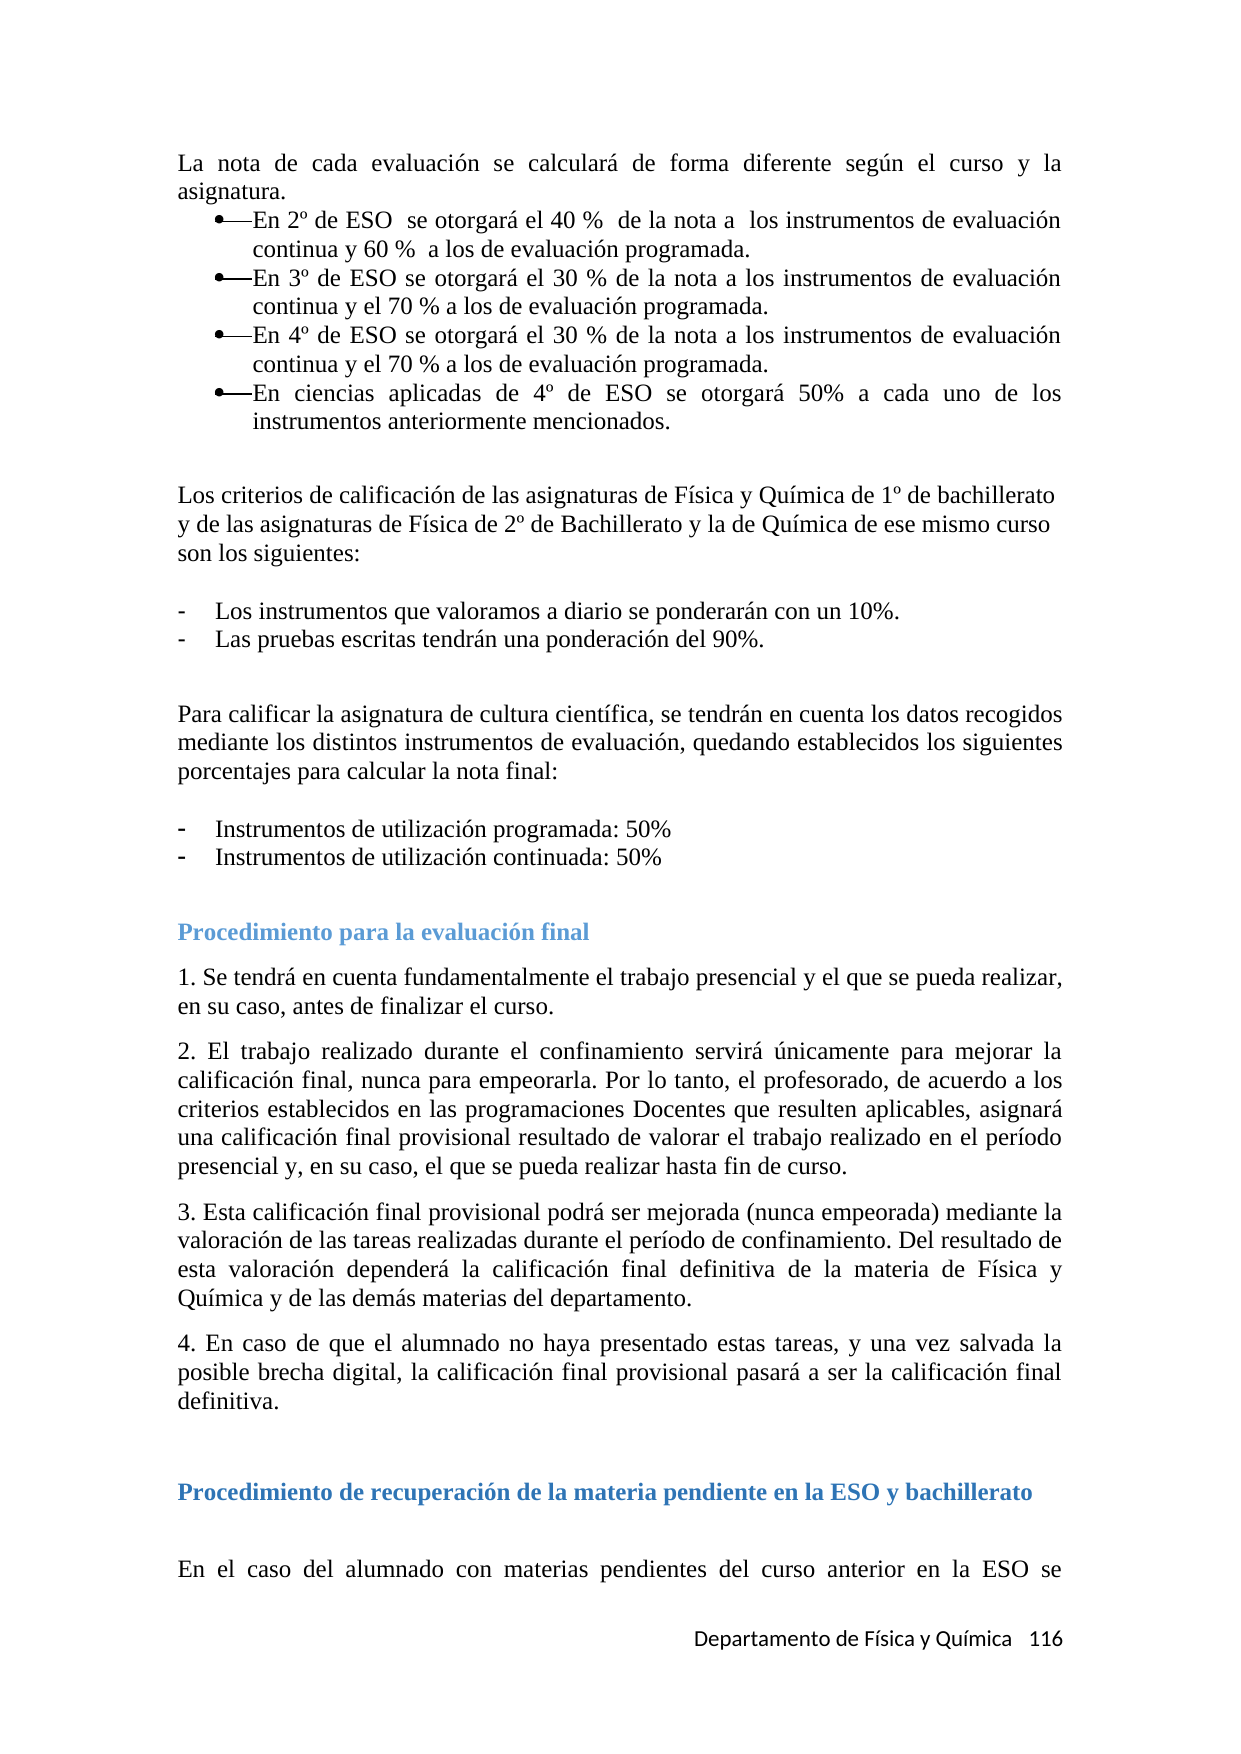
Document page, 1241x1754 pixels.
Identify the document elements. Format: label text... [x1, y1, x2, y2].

list Instrumentos de utilización programada: 50% [177, 814, 1063, 842]
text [177, 1554, 1063, 1583]
text 1. Se tendrá en cuenta fundamentalmente el trabajo presencial y el que se pueda realizar, en su caso, antes de finalizar el curso. [177, 962, 1063, 1019]
list En 2º de ESO se otorgará el 40 % de la nota a los instrumentos de evaluación continua y 60 % a los de evaluación programada. [215, 205, 1063, 263]
text Los criterios de calificación de las asignaturas de Física y Química de 1º de bachillerato y de las asignaturas de Física de 2º de Bachillerato y la de Química de ese mismo curso son los siguientes: [177, 481, 1063, 567]
text Procedimiento para la evaluación final [177, 917, 1063, 945]
text 2. El trabajo realizado durante el confinamiento servirá únicamente para mejorar la calificación final, nunca para empeorarla. Por lo tanto, el profesorado, de acuerdo a los criterios establecidos en las programaciones Docentes que resulten aplicables, asignará una calificación final provisional resultado de valorar el trabajo realizado en el período presencial y, en su caso, el que se pueda realizar hasta fin de curso. [177, 1036, 1063, 1180]
list En 4º de ESO se otorgará el 30 % de la nota a los instrumentos de evaluación continua y el 70 % a los de evaluación programada. [215, 320, 1063, 378]
text La nota de cada evaluación se calculará de forma diferente según el curso y la asignatura. [177, 148, 1063, 205]
list En 3º de ESO se otorgará el 30 % de la nota a los instrumentos de evaluación continua y el 70 % a los de evaluación programada. [215, 263, 1063, 320]
list Las pruebas escritas tendrán una ponderación del 90%. [177, 624, 1063, 653]
text 3. Esta calificación final provisional podrá ser mejorada (nunca empeorada) mediante la valoración de las tareas realizadas durante el período de confinamiento. Del resultado de esta valoración dependerá la calificación final definitiva de la materia de Física y Química y de las demás materias del departamento. [177, 1197, 1063, 1312]
list En ciencias aplicadas de 4º de ESO se otorgará 50% a cada uno de los instrumentos anteriormente mencionados. [215, 378, 1063, 435]
list Los instrumentos que valoramos a diario se ponderarán con un 10%. [177, 596, 1063, 624]
list Instrumentos de utilización continuada: 50% [177, 842, 1063, 871]
text 4. En caso de que el alumnado no haya presentado estas tareas, y una vez salvada la posible brecha digital, la calificación final provisional pasará a ser la calificación final definitiva. [177, 1328, 1063, 1414]
subtitle Procedimiento de recuperación de la materia pendiente en la ESO y bachillerato [177, 1477, 1063, 1505]
text Para calificar la asignatura de cultura científica, se tendrán en cuenta los datos recogidos mediante los distintos instrumentos de evaluación, quedando establecidos los siguientes porcentajes para calcular la nota final: [177, 699, 1063, 785]
